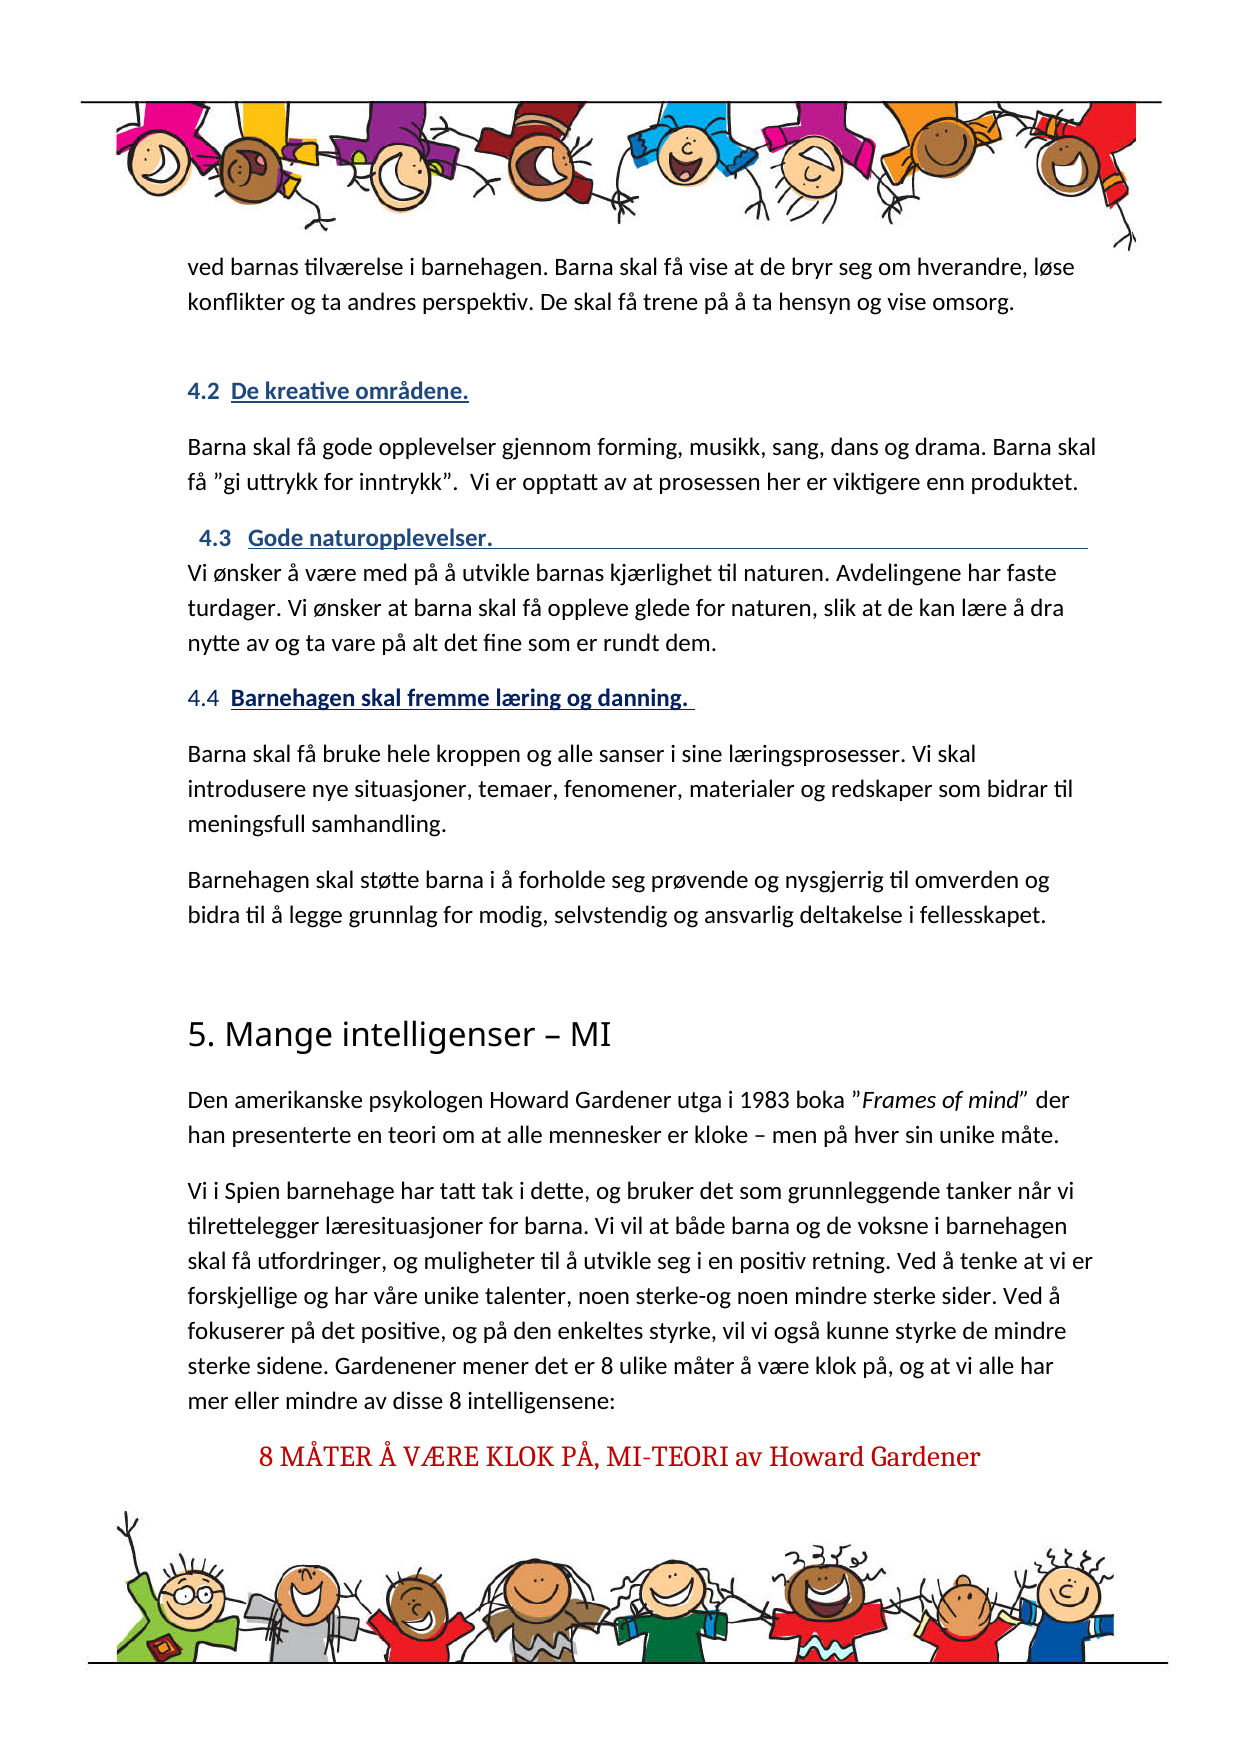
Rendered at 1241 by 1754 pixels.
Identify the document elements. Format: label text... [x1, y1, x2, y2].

text 4.3 Gode naturopplevelser. Vi ønsker å være med på å utvikle barnas kjærlighet til naturen. Avdelingene har faste turdager. Vi ønsker at barna skal få oppleve glede for naturen, slik at de kan lære å dra nytte av og ta vare på alt det fine som er rundt dem. [187, 522, 1097, 657]
text Barnehagen skal støtte barna i å forholde seg prøvende og nysgjerrig til omverden og bidra til å legge grunnlag for modig, selvstendig og ansvarlig deltakelse i fellesskapet. [187, 864, 1097, 930]
text 5. Mange intelligenser – MI [187, 1011, 1097, 1056]
text 4.2 De kreative områdene. [187, 342, 1097, 406]
text Vi i Spien barnehage har tatt tak i dette, og bruker det som grunnleggende tanker når vi tilrettelegger læresituasjoner for barna. Vi vil at både barna og de voksne i barnehagen skal få utfordringer, og muligheter til å utvikle seg i en positiv retning. Ved å tenke at vi er forskjellige og har våre unike talenter, noen sterke-og noen mindre sterke sider. Ved å fokuserer på det positive, og på den enkeltes styrke, vil vi også kunne styrke de mindre sterke sidene. Gardenener mener det er 8 ulike måter å være klok på, og at vi alle har mer eller mindre av disse 8 intelligensene: [187, 1175, 1097, 1415]
text Barna skal få gode opplevelser gjennom forming, musikk, sang, dans og drama. Barna skal få ”gi uttrykk for inntrykk”. Vi er opptatt av at prosessen her er viktigere enn produktet. [187, 431, 1097, 496]
text 8 MÅTER Å VÆRE KLOK PÅ, MI-TEORI av Howard Gardener [187, 1441, 1053, 1474]
text 4.4 Barnehagen skal fremme læring og danning. [187, 683, 1097, 713]
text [187, 251, 1097, 317]
text Den amerikanske psykologen Howard Gardener utga i 1983 boka ”Frames of mind” der han presenterte en teori om at alle mennesker er kloke – men på hver sin unike måte. [187, 1084, 1097, 1149]
picture [31, 51, 1210, 1718]
text Barna skal få bruke hele kroppen og alle sanser i sine læringsprosesser. Vi skal introdusere nye situasjoner, temaer, fenomener, materialer og redskaper som bidrar til meningsfull samhandling. [187, 738, 1097, 839]
